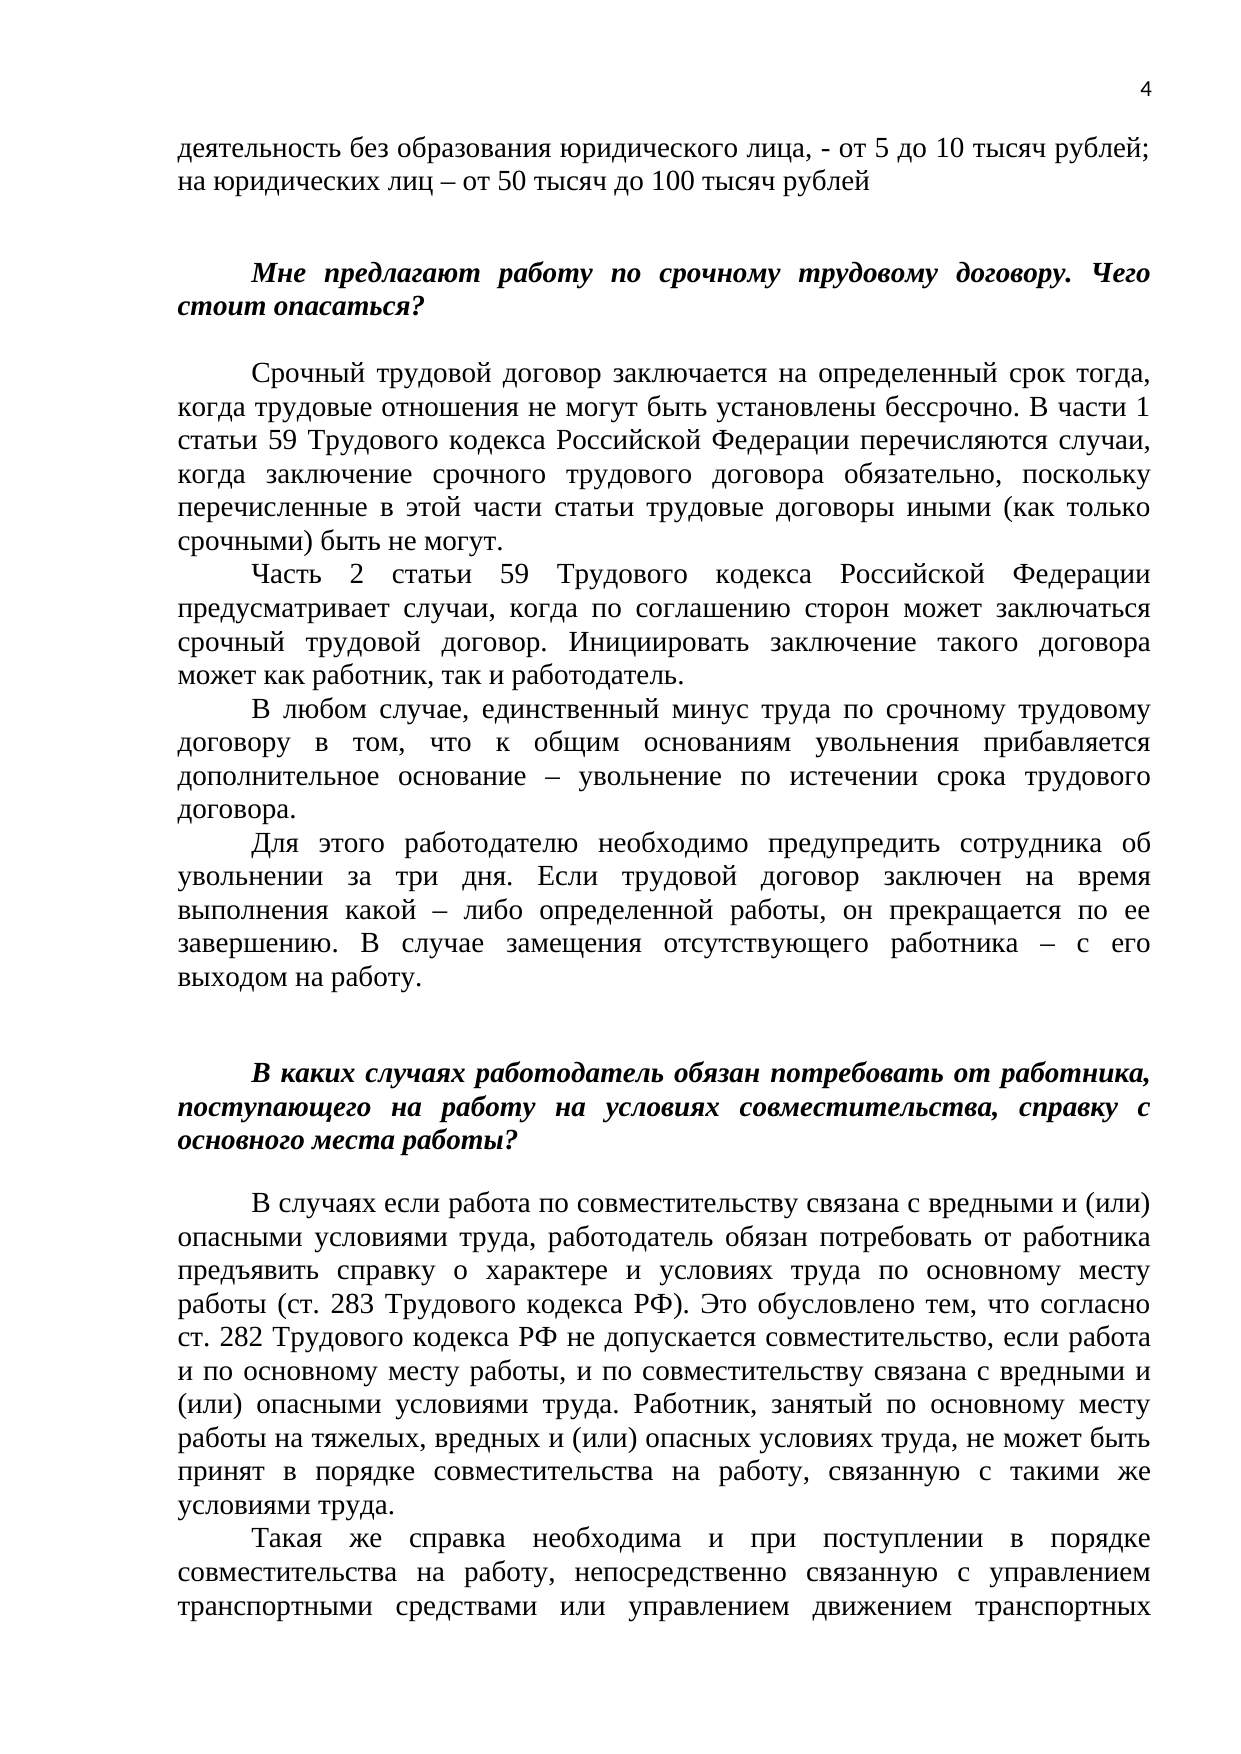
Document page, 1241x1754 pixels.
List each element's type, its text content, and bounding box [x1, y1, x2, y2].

text Часть 2 статьи 59 Трудового кодекса Российской Федерации предусматривает случаи, когда по соглашению сторон может заключаться срочный трудовой договор. Инициировать заключение такого договора может как работник, так и работодатель. [177, 557, 1152, 691]
text В каких случаях работодатель обязан потребовать от работника, поступающего на работу на условиях совместительства, справку с основного места работы? [177, 1055, 1152, 1156]
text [177, 1521, 1152, 1621]
text Срочный трудовой договор заключается на определенный срок тогда, когда трудовые отношения не могут быть установлены бессрочно. В части 1 статьи 59 Трудового кодекса Российской Федерации перечисляются случаи, когда заключение срочного трудового договора обязательно, поскольку перечисленные в этой части статьи трудовые договоры иными (как только срочными) быть не могут. [177, 355, 1152, 557]
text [177, 130, 1152, 197]
text В любом случае, единственный минус труда по срочному трудовому договору в том, что к общим основаниям увольнения прибавляется дополнительное основание – увольнение по истечении срока трудового договора. [177, 691, 1152, 825]
text Для этого работодателю необходимо предупредить сотрудника об увольнении за три дня. Если трудовой договор заключен на время выполнения какой – либо определенной работы, он прекращается по ее завершению. В случае замещения отсутствующего работника – с его выходом на работу. [177, 825, 1152, 993]
text Мне предлагают работу по срочному трудовому договору. Чего стоит опасаться? [177, 255, 1152, 322]
text В случаях если работа по совместительству связана с вредными и (или) опасными условиями труда, работодатель обязан потребовать от работника предъявить справку о характере и условиях труда по основному месту работы (ст. 283 Трудового кодекса РФ). Это обусловлено тем, что согласно ст. 282 Трудового кодекса РФ не допускается совместительство, если работа и по основному месту работы, и по совместительству связана с вредными и (или) опасными условиями труда. Работник, занятый по основному месту работы на тяжелых, вредных и (или) опасных условиях труда, не может быть принят в порядке совместительства на работу, связанную с такими же условиями труда. [177, 1185, 1152, 1521]
